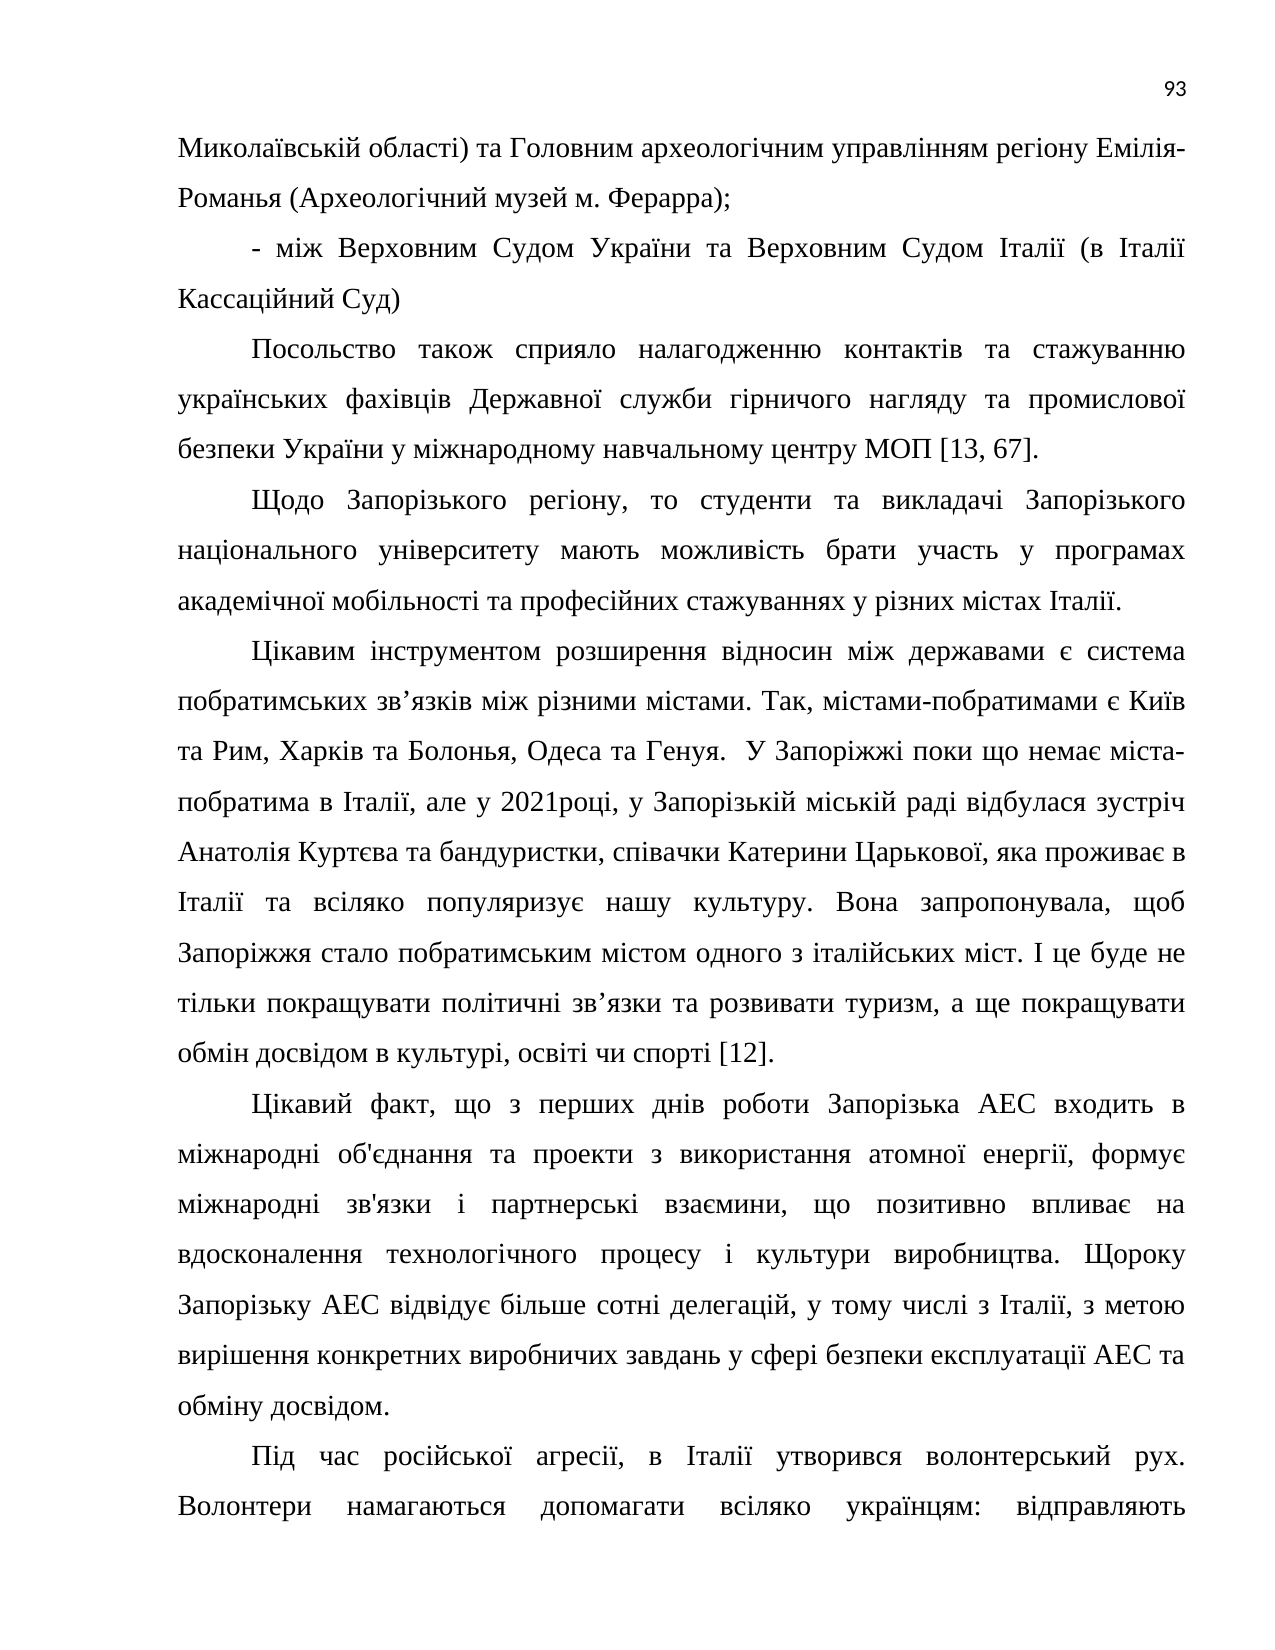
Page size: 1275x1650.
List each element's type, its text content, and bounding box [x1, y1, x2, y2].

text Цікавим інструментом розширення відносин між державами є система побратимських зв’язків між різними містами. Так, містами-побратимами є Київ та Рим, Харків та Болонья, Одеса та Генуя. У Запоріжжі поки що немає міста-побратима в Італії, але у 2021році, у Запорізькій міській раді відбулася зустріч Анатолія Куртєва та бандуристки, співачки Катерини Царькової, яка проживає в Італії та всіляко популяризує нашу культуру. Вона запропонувала, щоб Запоріжжя стало побратимським містом одного з італійських міст. І це буде не тільки покращувати політичні зв’язки та розвивати туризм, а ще покращувати обмін досвідом в культурі, освіті чи спорті [12]. [177, 633, 1186, 1069]
text Посольство також сприяло налагодженню контактів та стажуванню українських фахівців Державної служби гірничого нагляду та промислової безпеки України у міжнародному навчальному центру МОП [13, 67]. [177, 331, 1186, 465]
text Цікавий факт, що з перших днів роботи Запорізька АЕС входить в міжнародні об'єднання та проекти з використання атомної енергії, формує міжнародні зв'язки і партнерські взаємини, що позитивно впливає на вдосконалення технологічного процесу і культури виробництва. Щороку Запорізьку АЕС відвідує більше сотні делегацій, у тому числі з Італії, з метою вирішення конкретних виробничих завдань у сфері безпеки експлуатації АЕС та обміну досвідом. [177, 1086, 1186, 1421]
text Щодо Запорізького регіону, то студенти та викладачі Запорізького національного університету мають можливість брати участь у програмах академічної мобільності та професійних стажуваннях у різних містах Італії. [177, 482, 1186, 616]
text - між Верховним Судом України та Верховним Судом Італії (в Італії Кассаційний Суд) [177, 230, 1186, 314]
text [177, 1438, 1186, 1522]
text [177, 130, 1186, 214]
